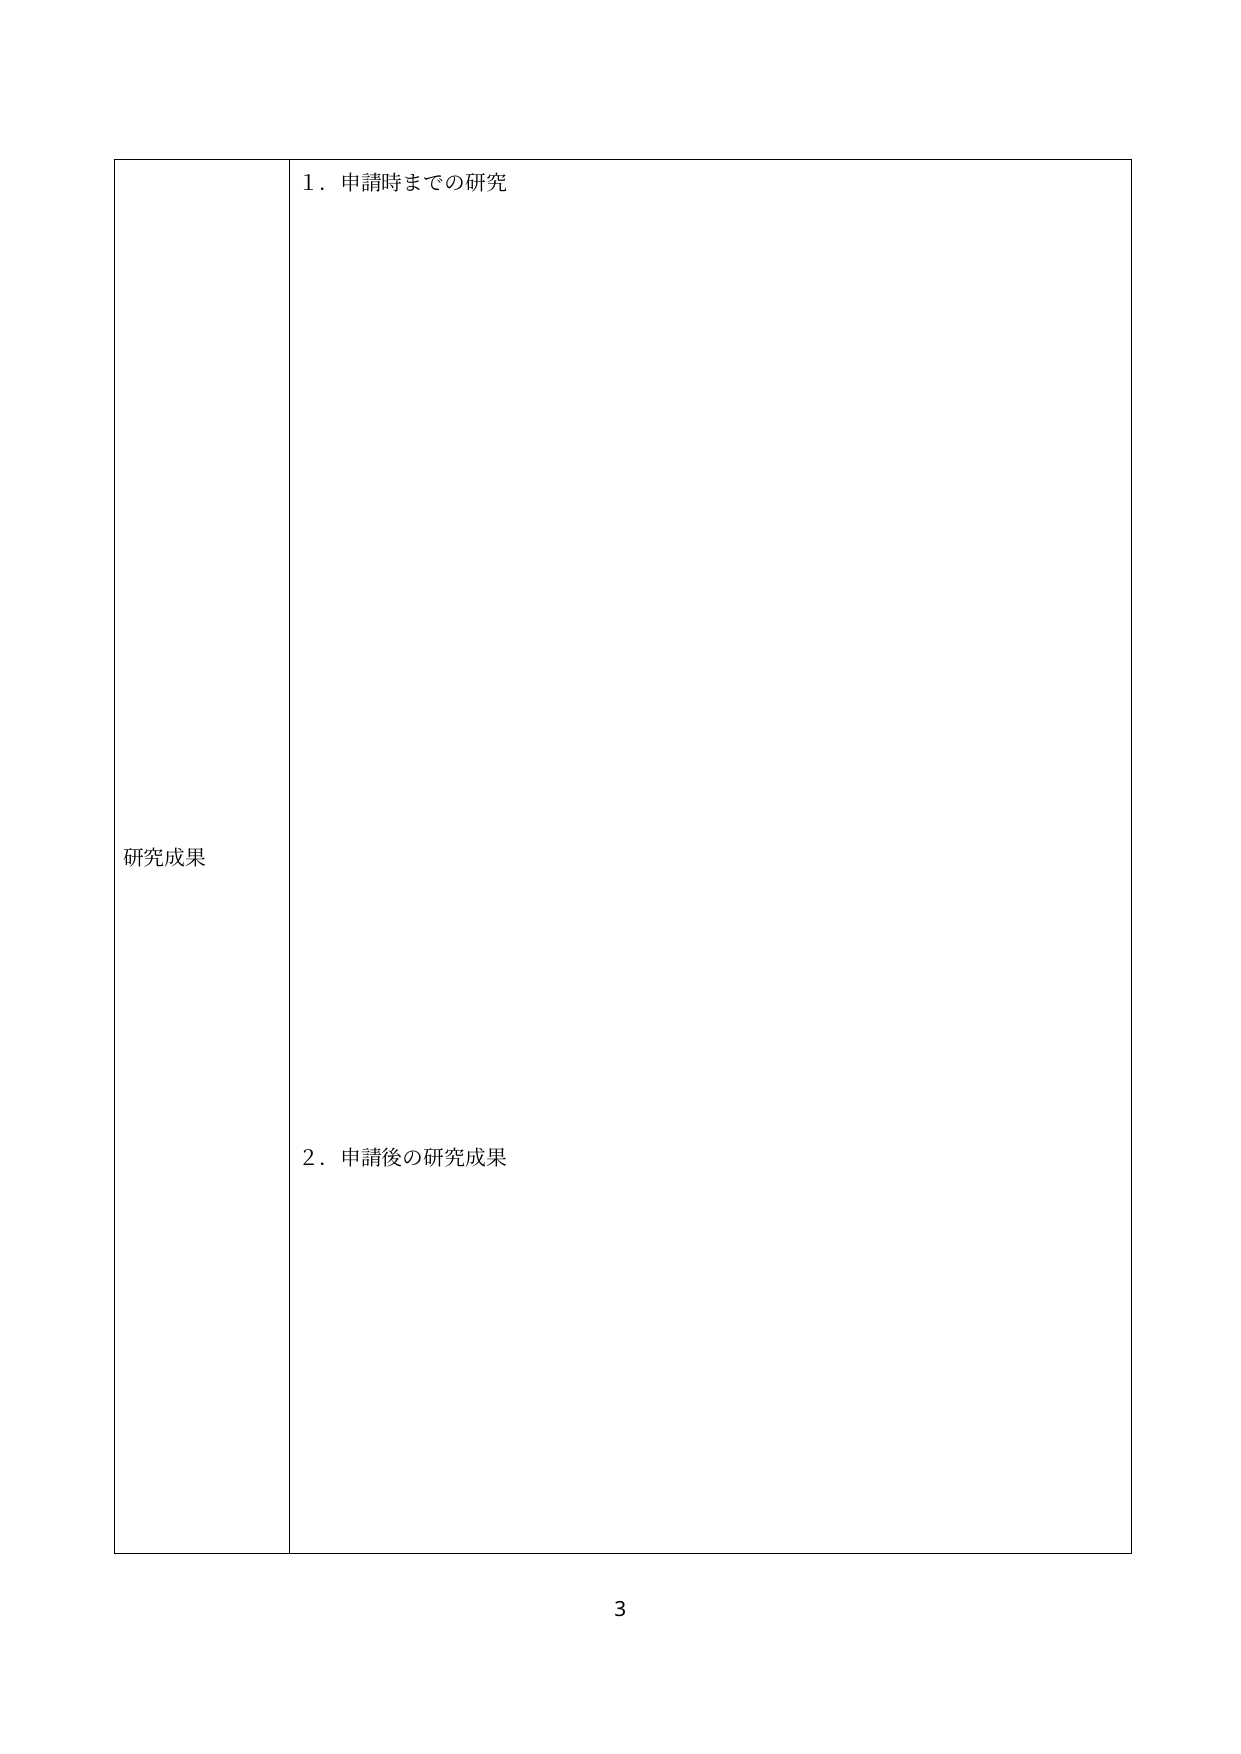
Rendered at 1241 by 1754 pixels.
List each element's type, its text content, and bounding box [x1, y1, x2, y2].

table_header １．申請時までの研究 ２．申請後の研究成果 [290, 160, 1131, 1553]
table_header 研究成果 [115, 160, 289, 1553]
